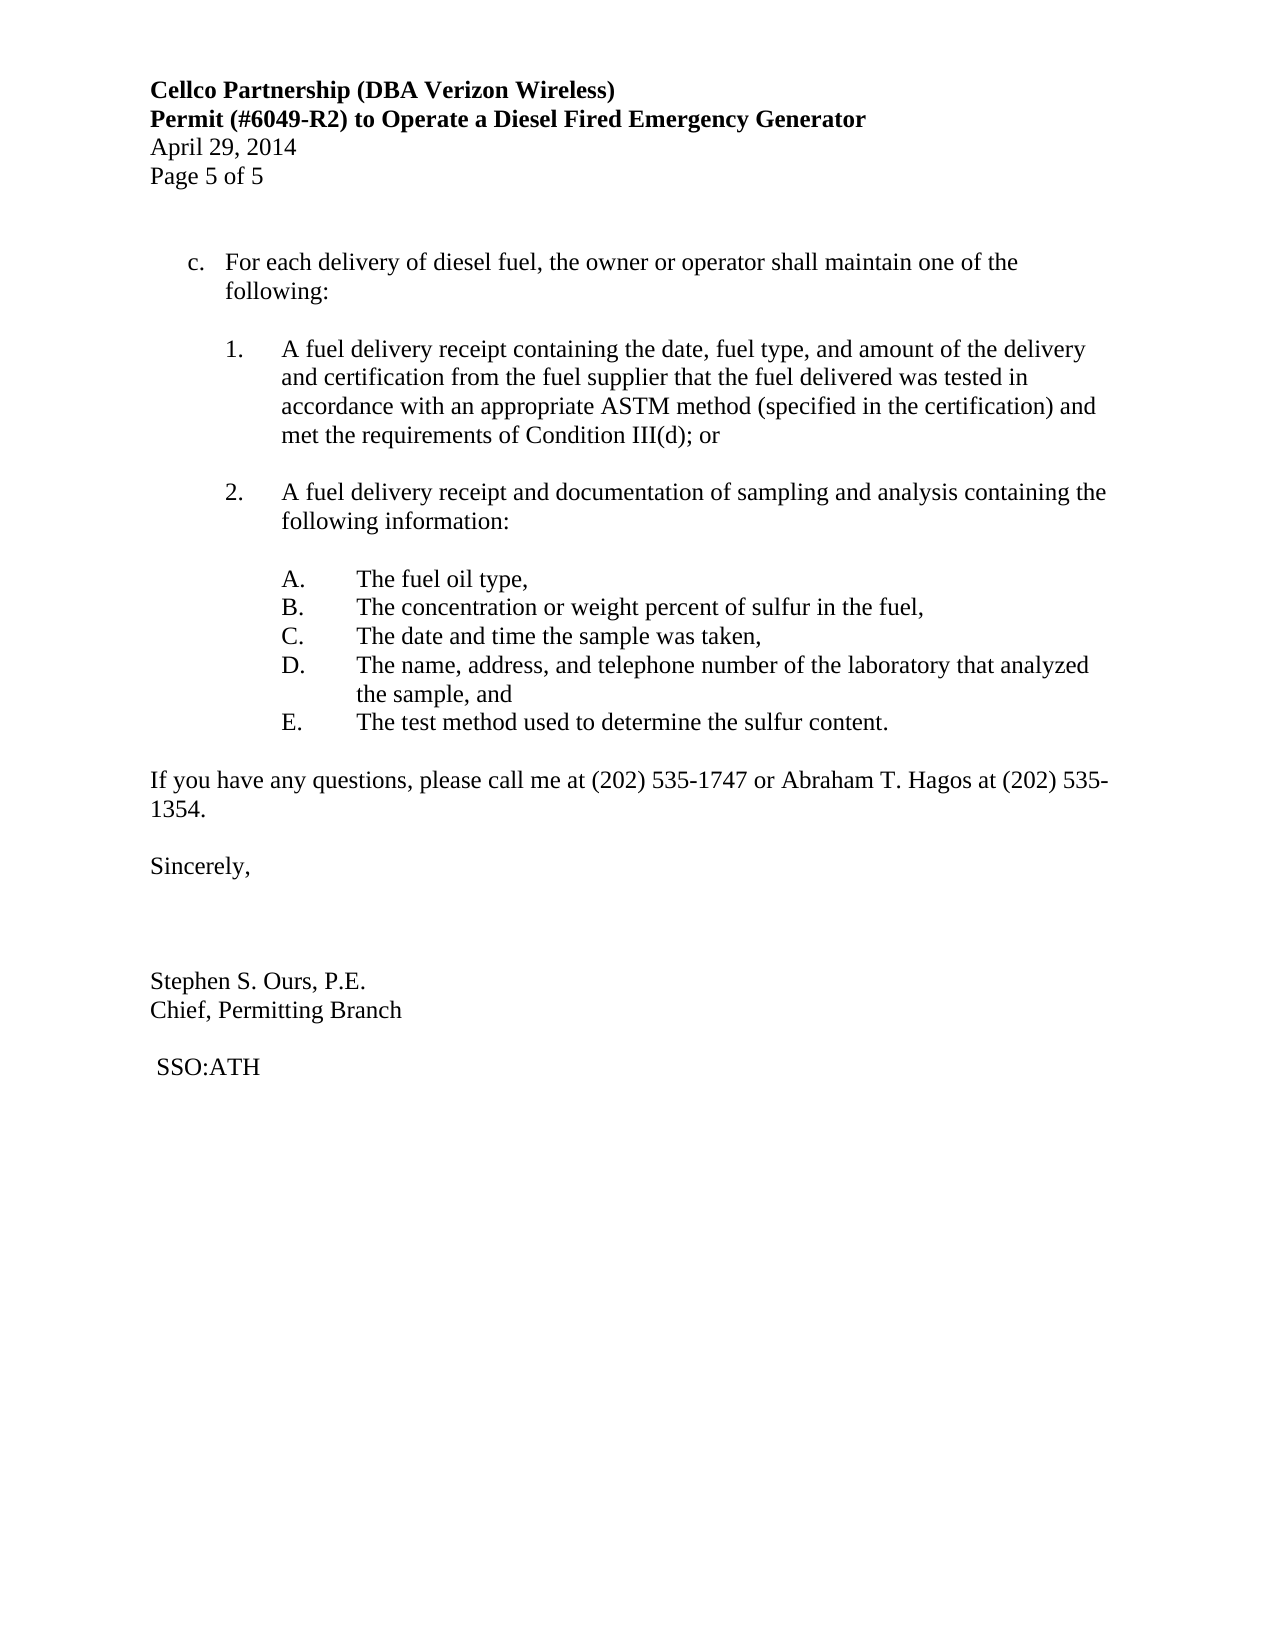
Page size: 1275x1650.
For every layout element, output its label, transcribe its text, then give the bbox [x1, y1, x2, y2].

text SSO:ATH [150, 1052, 1125, 1081]
list The date and time the sample was taken, [281, 621, 1125, 650]
text Chief, Permitting Branch [150, 995, 1125, 1024]
text 2. A fuel delivery receipt and documentation of sampling and analysis containing the following information: [225, 477, 1125, 535]
list The fuel oil type, [281, 564, 1125, 592]
text If you have any questions, please call me at (202) 535-1747 or Abraham T. Hagos at (202) 535-1354. [150, 765, 1125, 822]
list The name, address, and telephone number of the laboratory that analyzed the sample, and [281, 650, 1125, 707]
list The test method used to determine the sulfur content. [281, 707, 1125, 736]
text 1. A fuel delivery receipt containing the date, fuel type, and amount of the delivery and certification from the fuel supplier that the fuel delivered was tested in accordance with an appropriate ASTM method (specified in the certification) and met the requirements of Condition III(d); or [225, 334, 1125, 449]
list The concentration or weight percent of sulfur in the fuel, [281, 592, 1125, 621]
text Stephen S. Ours, P.E. [150, 966, 1125, 995]
text c. For each delivery of diesel fuel, the owner or operator shall maintain one of the following: [150, 247, 1125, 305]
text Sincerely, [150, 851, 1125, 880]
